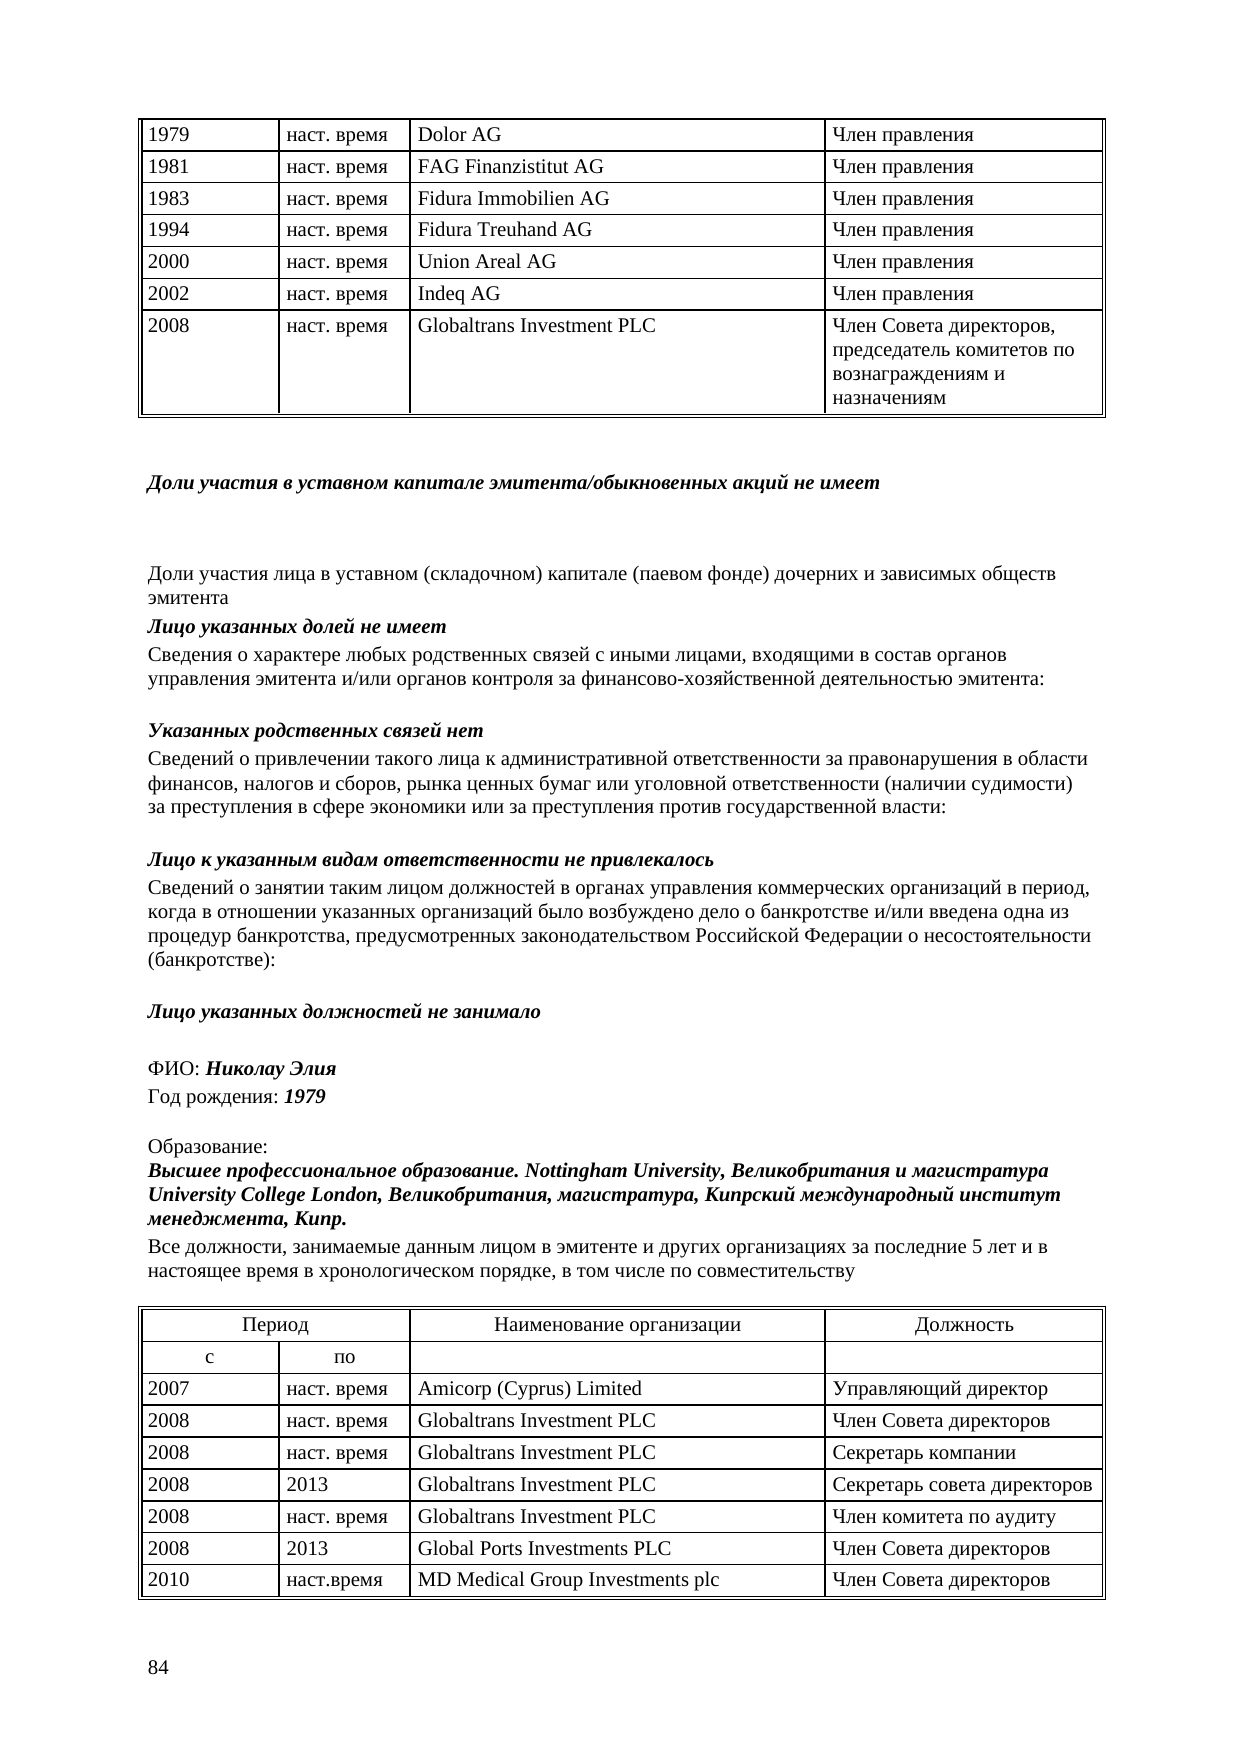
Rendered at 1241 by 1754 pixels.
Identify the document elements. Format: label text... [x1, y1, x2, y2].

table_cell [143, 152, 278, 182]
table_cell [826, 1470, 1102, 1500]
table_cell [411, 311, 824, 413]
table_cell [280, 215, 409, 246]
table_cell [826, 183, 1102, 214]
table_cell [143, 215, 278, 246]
text Доли участия в уставном капитале эмитента/обыкновенных акций не имеет [148, 470, 1092, 494]
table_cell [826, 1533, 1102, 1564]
text Год рождения: 1979 [148, 1084, 1092, 1108]
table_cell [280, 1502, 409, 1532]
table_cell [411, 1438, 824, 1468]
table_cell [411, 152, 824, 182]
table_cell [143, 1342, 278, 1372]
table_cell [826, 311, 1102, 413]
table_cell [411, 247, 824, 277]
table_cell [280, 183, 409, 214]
text Доли участия лица в уставном (складочном) капитале (паевом фонде) дочерних и зависимых обществ эмитента [148, 561, 1092, 609]
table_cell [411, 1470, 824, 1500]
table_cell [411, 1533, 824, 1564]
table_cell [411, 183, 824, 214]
text ФИО: Николау Элия [148, 1056, 1092, 1080]
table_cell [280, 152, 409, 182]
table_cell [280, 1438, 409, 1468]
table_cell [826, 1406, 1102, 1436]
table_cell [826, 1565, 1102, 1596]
text Все должности, занимаемые данным лицом в эмитенте и других организациях за последние 5 лет и в настоящее время в хронологическом порядке, в том числе по совместительству [148, 1234, 1092, 1282]
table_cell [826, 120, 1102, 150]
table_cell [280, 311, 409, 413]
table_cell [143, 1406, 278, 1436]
text Сведения о характере любых родственных связей с иными лицами, входящими в состав органов управления эмитента и/или органов контроля за финансово-хозяйственной деятельностью эмитента: [148, 642, 1092, 714]
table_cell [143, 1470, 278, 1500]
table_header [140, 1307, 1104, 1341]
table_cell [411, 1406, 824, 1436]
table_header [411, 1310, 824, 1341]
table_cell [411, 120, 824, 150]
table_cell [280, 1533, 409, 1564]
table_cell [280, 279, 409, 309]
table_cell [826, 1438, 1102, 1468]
text Лицо к указанным видам ответственности не привлекалось [148, 847, 1092, 871]
text Указанных родственных связей нет [148, 718, 1092, 742]
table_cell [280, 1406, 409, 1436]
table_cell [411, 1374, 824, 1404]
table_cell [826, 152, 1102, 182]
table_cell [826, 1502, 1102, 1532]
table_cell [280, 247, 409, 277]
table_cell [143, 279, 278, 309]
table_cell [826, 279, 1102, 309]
text Лицо указанных должностей не занимало [148, 999, 1092, 1023]
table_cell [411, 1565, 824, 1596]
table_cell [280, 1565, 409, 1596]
text Сведений о привлечении такого лица к административной ответственности за правонарушения в области финансов, налогов и сборов, рынка ценных бумаг или уголовной ответственности (наличии судимости) за преступления в сфере экономики или за преступления против государственной власти: [148, 746, 1092, 843]
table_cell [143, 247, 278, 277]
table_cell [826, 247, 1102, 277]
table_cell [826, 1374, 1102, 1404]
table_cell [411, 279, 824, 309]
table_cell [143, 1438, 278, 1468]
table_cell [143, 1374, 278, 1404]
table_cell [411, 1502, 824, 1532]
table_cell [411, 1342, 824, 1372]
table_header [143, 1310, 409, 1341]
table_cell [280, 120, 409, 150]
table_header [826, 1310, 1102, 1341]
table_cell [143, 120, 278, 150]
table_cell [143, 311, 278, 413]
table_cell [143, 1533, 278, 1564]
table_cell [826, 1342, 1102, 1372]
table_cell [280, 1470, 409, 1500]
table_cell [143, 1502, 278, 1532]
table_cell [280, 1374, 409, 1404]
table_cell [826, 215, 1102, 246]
text Сведений о занятии таким лицом должностей в органах управления коммерческих организаций в период, когда в отношении указанных организаций было возбуждено дело о банкротстве и/или введена одна из процедур банкротства, предусмотренных законодательством Российской Федерации о несостоятельности (банкротстве): [148, 875, 1092, 995]
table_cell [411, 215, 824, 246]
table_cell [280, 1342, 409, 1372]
text Образование: Высшее профессиональное образование. Nottingham University, Великобритания и магистратура University College London, Великобритания, магистратура, Кипрский международный институт менеджмента, Кипр. [148, 1134, 1092, 1230]
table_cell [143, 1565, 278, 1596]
text Лицо указанных долей не имеет [148, 613, 1092, 638]
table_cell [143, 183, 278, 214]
